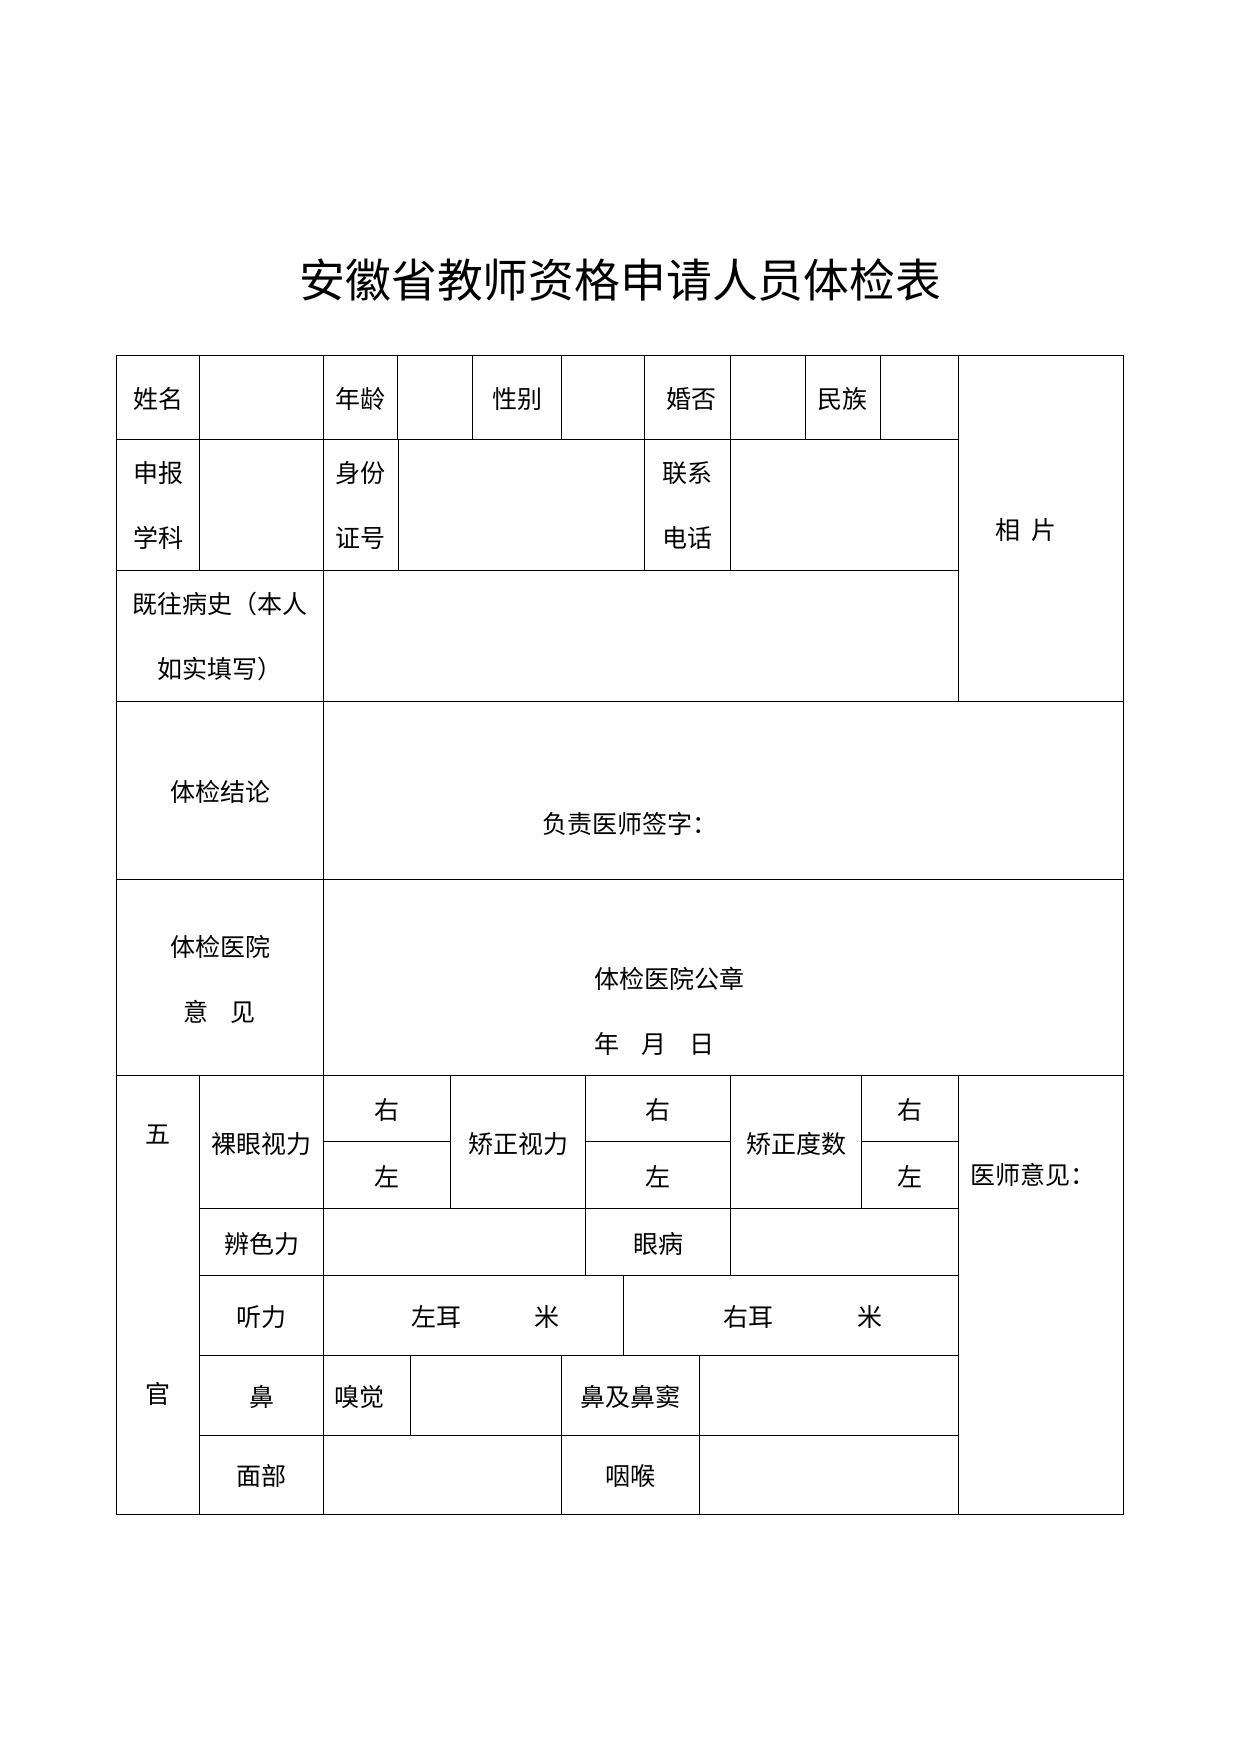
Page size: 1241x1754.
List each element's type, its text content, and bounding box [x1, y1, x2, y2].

table_cell 裸眼视力 [200, 1076, 323, 1208]
table_header 民族 [806, 356, 880, 438]
text 安徽省教师资格申请人员体检表 [159, 228, 1081, 326]
table_cell 矫正视力 [451, 1076, 585, 1208]
table_cell 左 [586, 1142, 730, 1208]
table_header [731, 356, 805, 438]
table_header [562, 356, 644, 438]
table_cell 五 官 科 [117, 1076, 199, 1514]
table_cell 体检结论 [117, 702, 323, 879]
table_cell 听力 [200, 1276, 323, 1355]
table_cell [700, 1356, 958, 1435]
table_cell [731, 440, 958, 569]
table_cell 矫正度数 [731, 1076, 861, 1208]
table_cell [399, 440, 644, 569]
table_header 年龄 [324, 356, 397, 438]
table_header [881, 356, 958, 438]
table_cell 申报学科 [117, 440, 199, 569]
table_cell 右 [862, 1076, 958, 1141]
table_header [200, 356, 323, 438]
table_cell 左耳 米 [324, 1276, 623, 1355]
table_cell 嗅觉 [324, 1356, 410, 1435]
table_cell 面部 [200, 1436, 323, 1514]
table_cell [324, 571, 958, 701]
table_cell [731, 1209, 958, 1275]
table_cell 体检医院公章 年 月 日 [324, 880, 1123, 1075]
table_cell 负责医师签字： [324, 702, 1123, 879]
table_header 性别 [473, 356, 561, 438]
table_header 婚否 [645, 356, 730, 438]
table_header [398, 356, 472, 438]
table_cell [200, 440, 323, 569]
table_cell 眼病 [586, 1209, 730, 1275]
table_cell [411, 1356, 561, 1435]
table_cell [324, 1209, 585, 1275]
table_cell 右 [586, 1076, 730, 1141]
table_header 姓名 [117, 356, 199, 438]
table_cell [324, 1436, 561, 1514]
table_cell 身份证号 [324, 440, 398, 569]
table_cell 咽喉 [562, 1436, 699, 1514]
table_cell 联系电话 [645, 440, 730, 569]
table_cell 体检医院 意 见 [117, 880, 323, 1075]
table_cell 医师意见： 签名： [959, 1076, 1123, 1514]
table_cell [700, 1436, 958, 1514]
table_cell 右 [324, 1076, 450, 1141]
table_cell 既往病史（本人 如实填写） [117, 571, 323, 701]
table_cell 鼻 [200, 1356, 323, 1435]
table_cell 右耳 米 [624, 1276, 958, 1355]
table_cell 左 [862, 1142, 958, 1208]
table_cell 鼻及鼻窦 [562, 1356, 699, 1435]
table_cell 左 [324, 1142, 450, 1208]
table_cell 辨色力 [200, 1209, 323, 1275]
table_header 相 片 [959, 356, 1123, 701]
